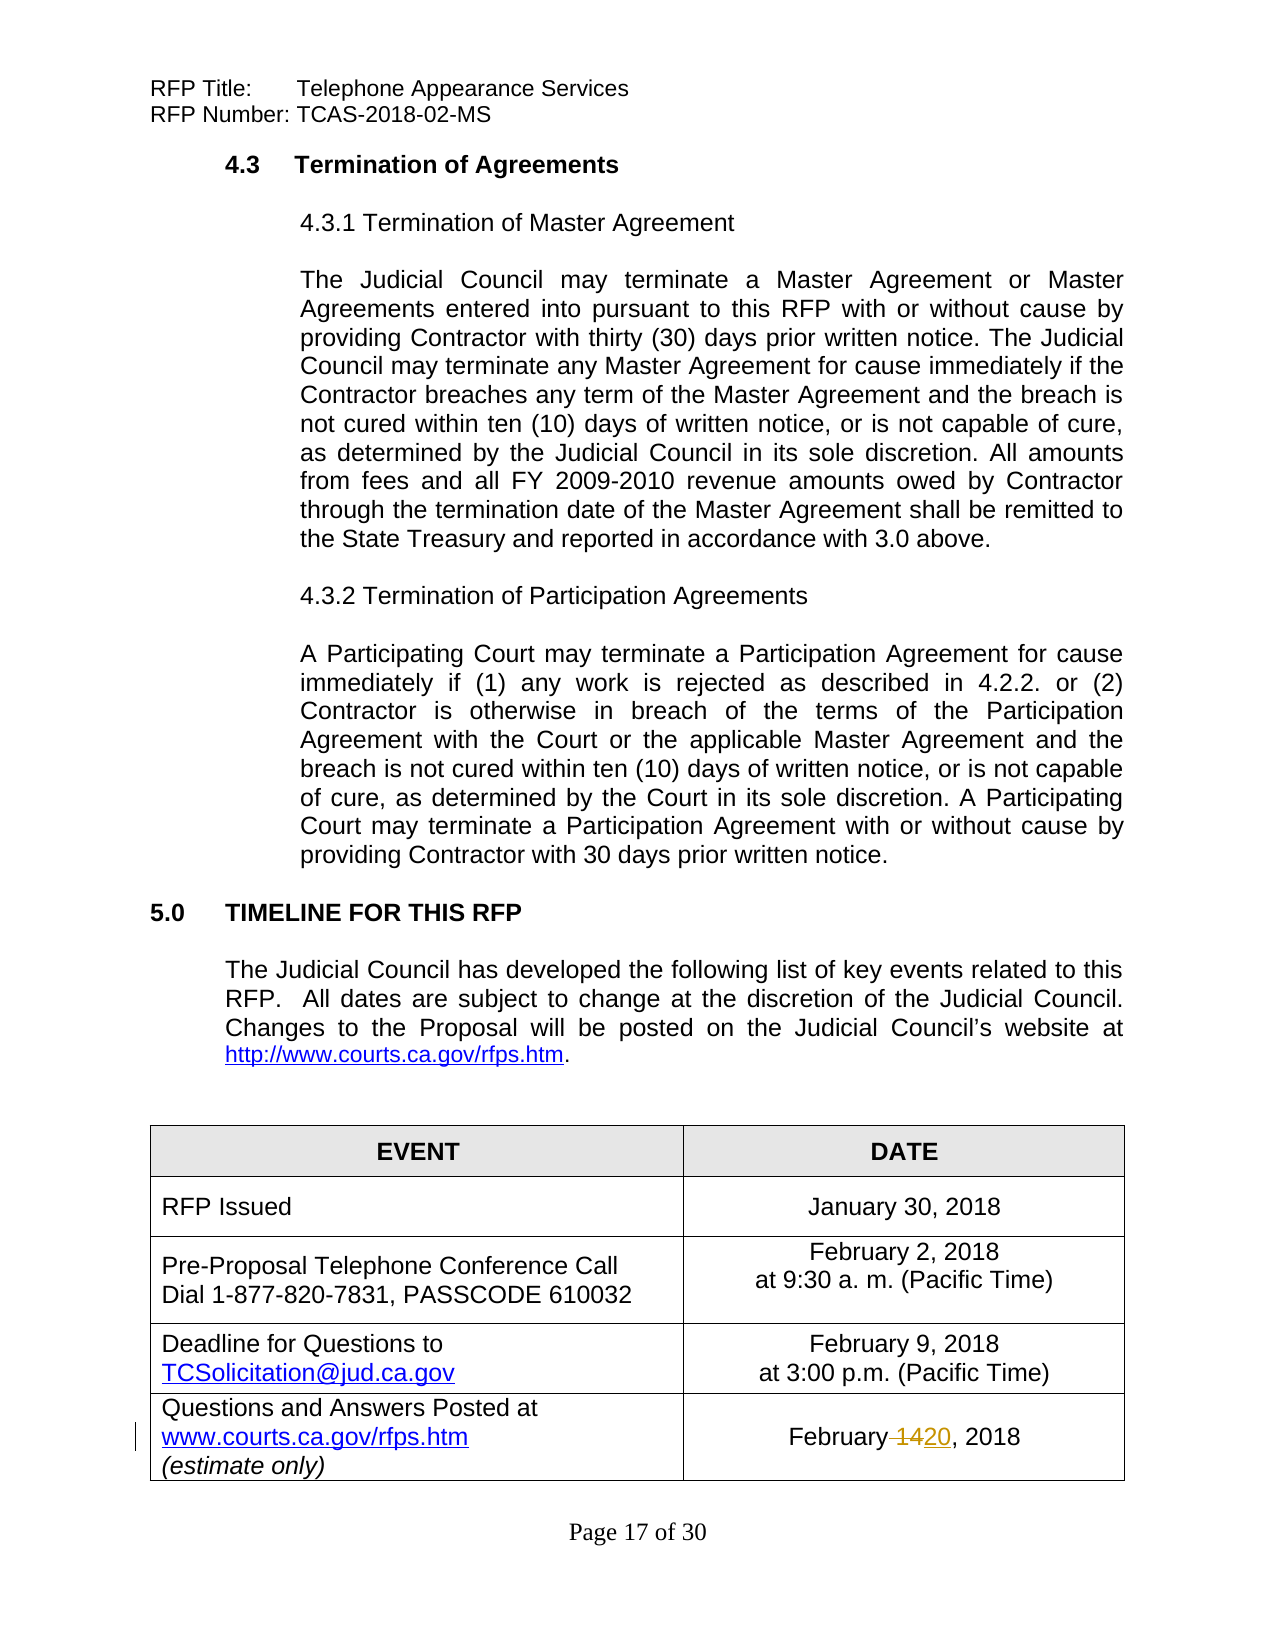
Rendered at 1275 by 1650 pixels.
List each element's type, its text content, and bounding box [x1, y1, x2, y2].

text The Judicial Council may terminate a Master Agreement or Master Agreements entered into pursuant to this RFP with or without cause by providing Contractor with thirty (30) days prior written notice. The Judicial Council may terminate any Master Agreement for cause immediately if the Contractor breaches any term of the Master Agreement and the breach is not cured within ten (10) days of written notice, or is not capable of cure, as determined by the Judicial Council in its sole discretion. All amounts from fees and all FY 2009-2010 revenue amounts owed by Contractor through the termination date of the Master Agreement shall be remitted to the State Treasury and reported in accordance with 3.0 above. [300, 265, 1125, 552]
table_header DATE [684, 1126, 1124, 1176]
text 4.3.1 Termination of Master Agreement [225, 207, 1125, 236]
table_cell February 9, 2018 at 3:00 p.m. (Pacific Time) [684, 1324, 1124, 1392]
table_cell February, 2018 [684, 1394, 1124, 1480]
table_cell Pre-Proposal Telephone Conference Call Dial 1-877-820-7831, PASSCODE 610032 [151, 1237, 683, 1323]
table_cell January 30, 2018 [684, 1177, 1124, 1236]
table_cell Deadline for Questions to TCSolicitation@jud.ca.gov [151, 1324, 683, 1392]
text 4.3.2 Termination of Participation Agreements [225, 581, 1125, 610]
text 5.0 TIMELINE FOR THIS RFP [150, 897, 1125, 926]
text 4.3 Termination of Agreements [150, 150, 1125, 179]
table_cell RFP Issued: [151, 1177, 683, 1236]
text The Judicial Council has developed the following list of key events related to this RFP. All dates are subject to change at the discretion of the Judicial Council. Changes to the Proposal will be posted on the Judicial Council’s website at http://www.courts.ca.gov/rfps.htm. [225, 955, 1125, 1068]
text A Participating Court may terminate a Participation Agreement for cause immediately if (1) any work is rejected as described in 4.2.2. or (2) Contractor is otherwise in breach of the terms of the Participation Agreement with the Court or the applicable Master Agreement and the breach is not cured within ten (10) days of written notice, or is not capable of cure, as determined by the Court in its sole discretion. A Participating Court may terminate a Participation Agreement with or without cause by providing Contractor with 30 days prior written notice. [300, 639, 1125, 869]
table_cell Questions and Answers Posted at www.courts.ca.gov/rfps.htm (estimate only) [151, 1394, 683, 1480]
table_header EVENT [151, 1126, 683, 1176]
table_cell February 2, 2018 at 9:30 a. m. (Pacific Time) [684, 1237, 1124, 1323]
